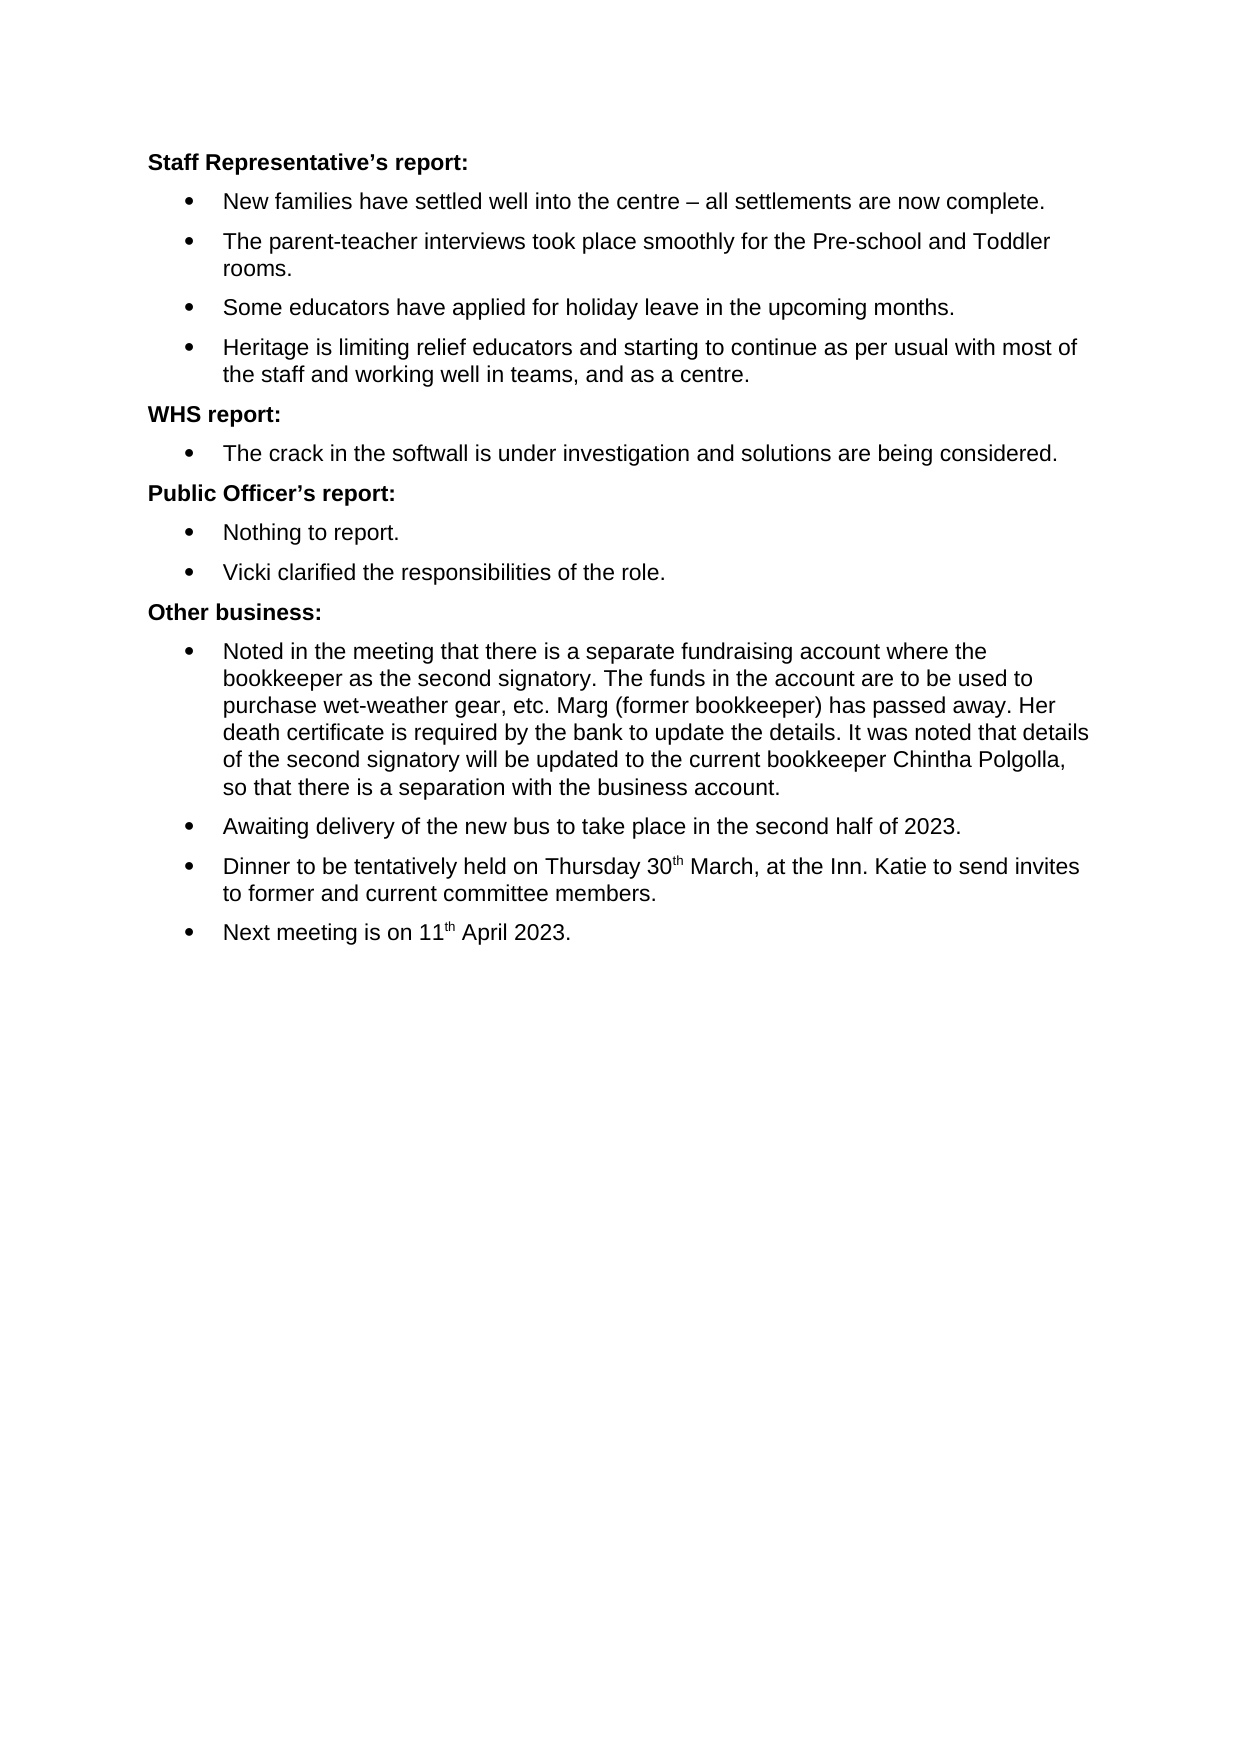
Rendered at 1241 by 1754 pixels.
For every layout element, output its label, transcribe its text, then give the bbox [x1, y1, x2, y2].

list Awaiting delivery of the new bus to take place in the second half of 2023. [185, 812, 1092, 839]
text WHS report: [148, 400, 1092, 427]
text Other business: [148, 598, 1092, 625]
list Vicki clarified the responsibilities of the role. [185, 558, 1092, 585]
text Staff Representative’s report: [148, 148, 1092, 175]
list The crack in the softwall is under investigation and solutions are being considered. [185, 439, 1092, 466]
list New families have settled well into the centre – all settlements are now complete. [185, 187, 1092, 214]
list Heritage is limiting relief educators and starting to continue as per usual with most of the staff and working well in teams, and as a centre. [185, 333, 1092, 387]
list Some educators have applied for holiday leave in the upcoming months. [185, 293, 1092, 321]
list Next meeting is on 11th April 2023. [185, 918, 1092, 946]
list The parent-teacher interviews took place smoothly for the Pre-school and Toddler rooms. [185, 227, 1092, 281]
list Dinner to be tentatively held on Thursday 30th March, at the Inn. Katie to send invites to former and current committee members. [185, 852, 1092, 906]
list Nothing to report. [185, 518, 1092, 546]
list Noted in the meeting that there is a separate fundraising account where the bookkeeper as the second signatory. The funds in the account are to be used to purchase wet-weather gear, etc. Marg (former bookkeeper) has passed away. Her death certificate is required by the bank to update the details. It was noted that details of the second signatory will be updated to the current bookkeeper Chintha Polgolla, so that there is a separation with the business account. [185, 637, 1092, 800]
text Public Officer’s report: [148, 479, 1092, 506]
